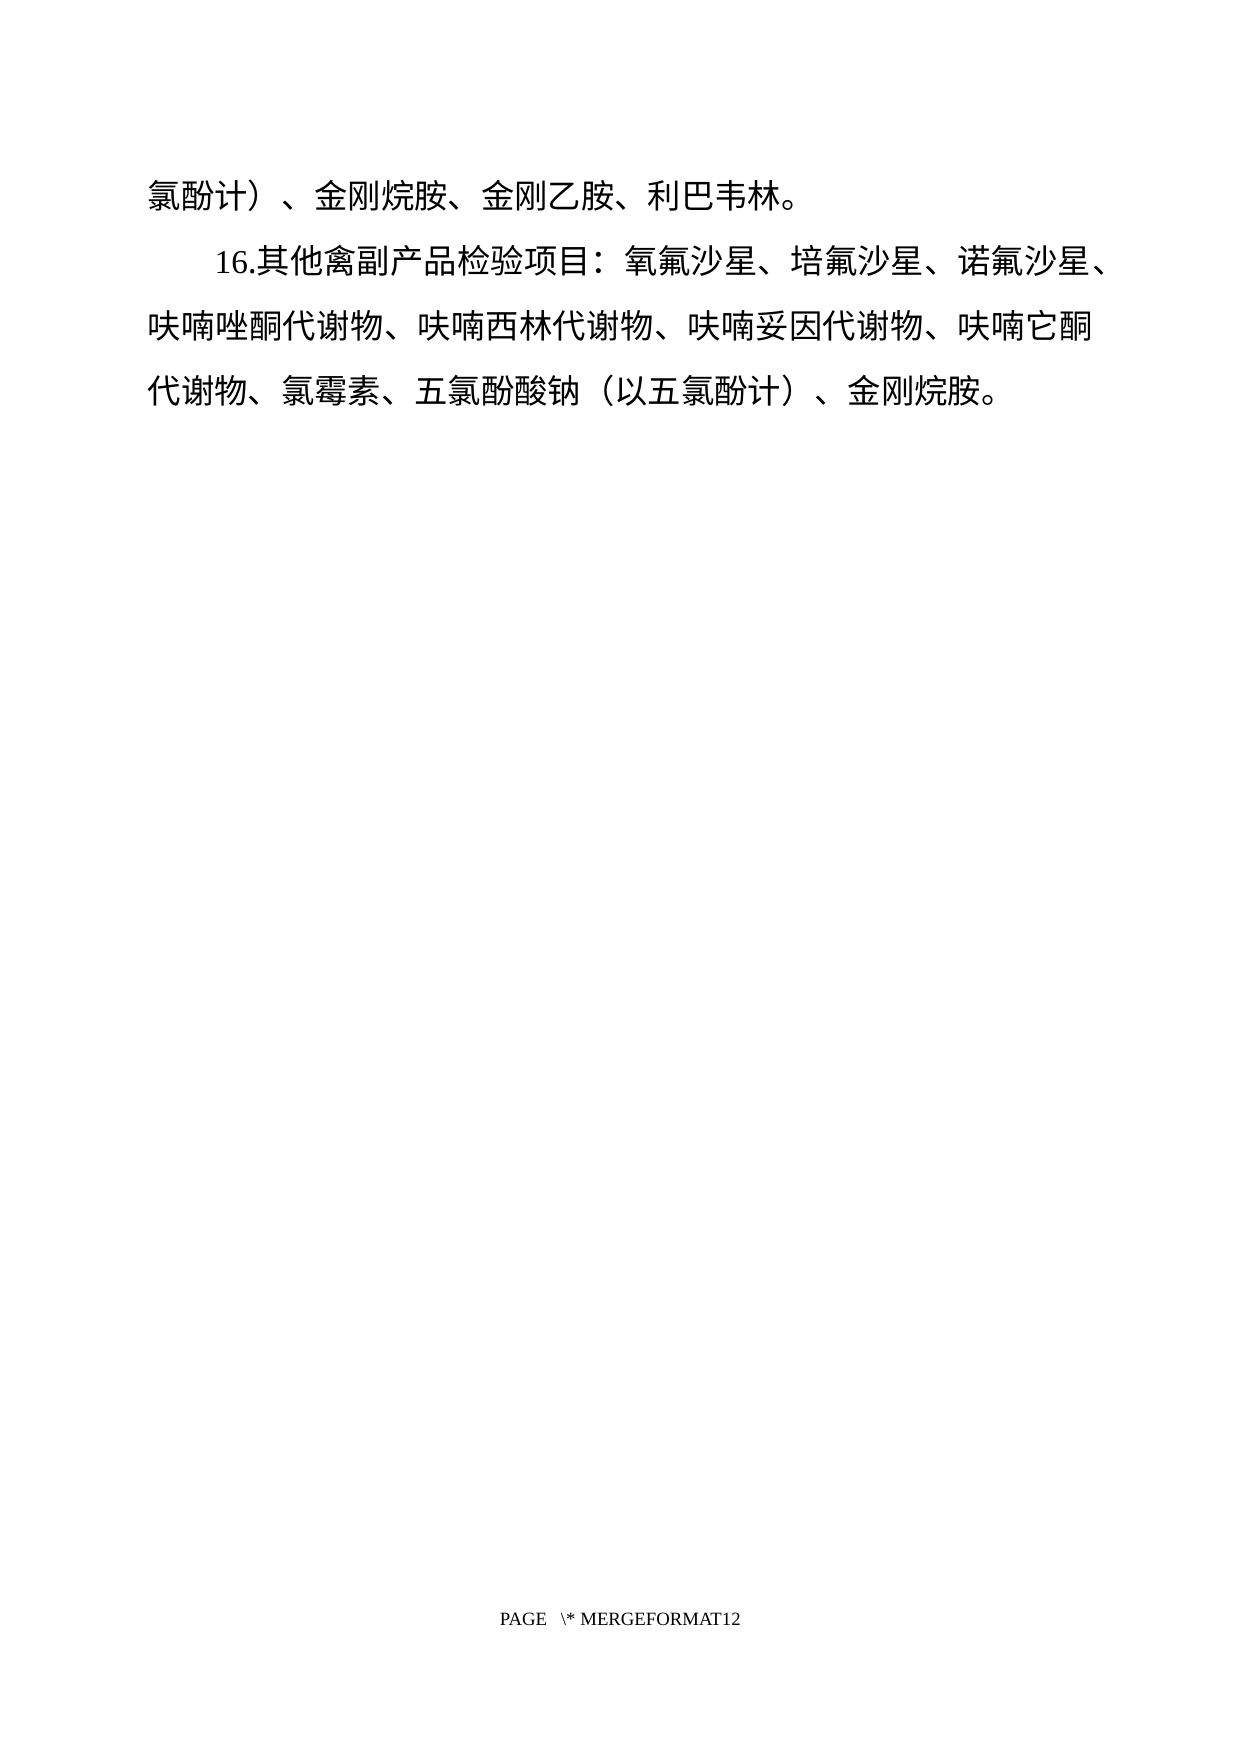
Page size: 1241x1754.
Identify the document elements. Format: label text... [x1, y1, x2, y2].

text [148, 162, 1092, 227]
text 16.其他禽副产品检验项目：氧氟沙星、培氟沙星、诺氟沙星、呋喃唑酮代谢物、呋喃西林代谢物、呋喃妥因代谢物、呋喃它酮代谢物、氯霉素、五氯酚酸钠（以五氯酚计）、金刚烷胺。 [148, 227, 1092, 422]
